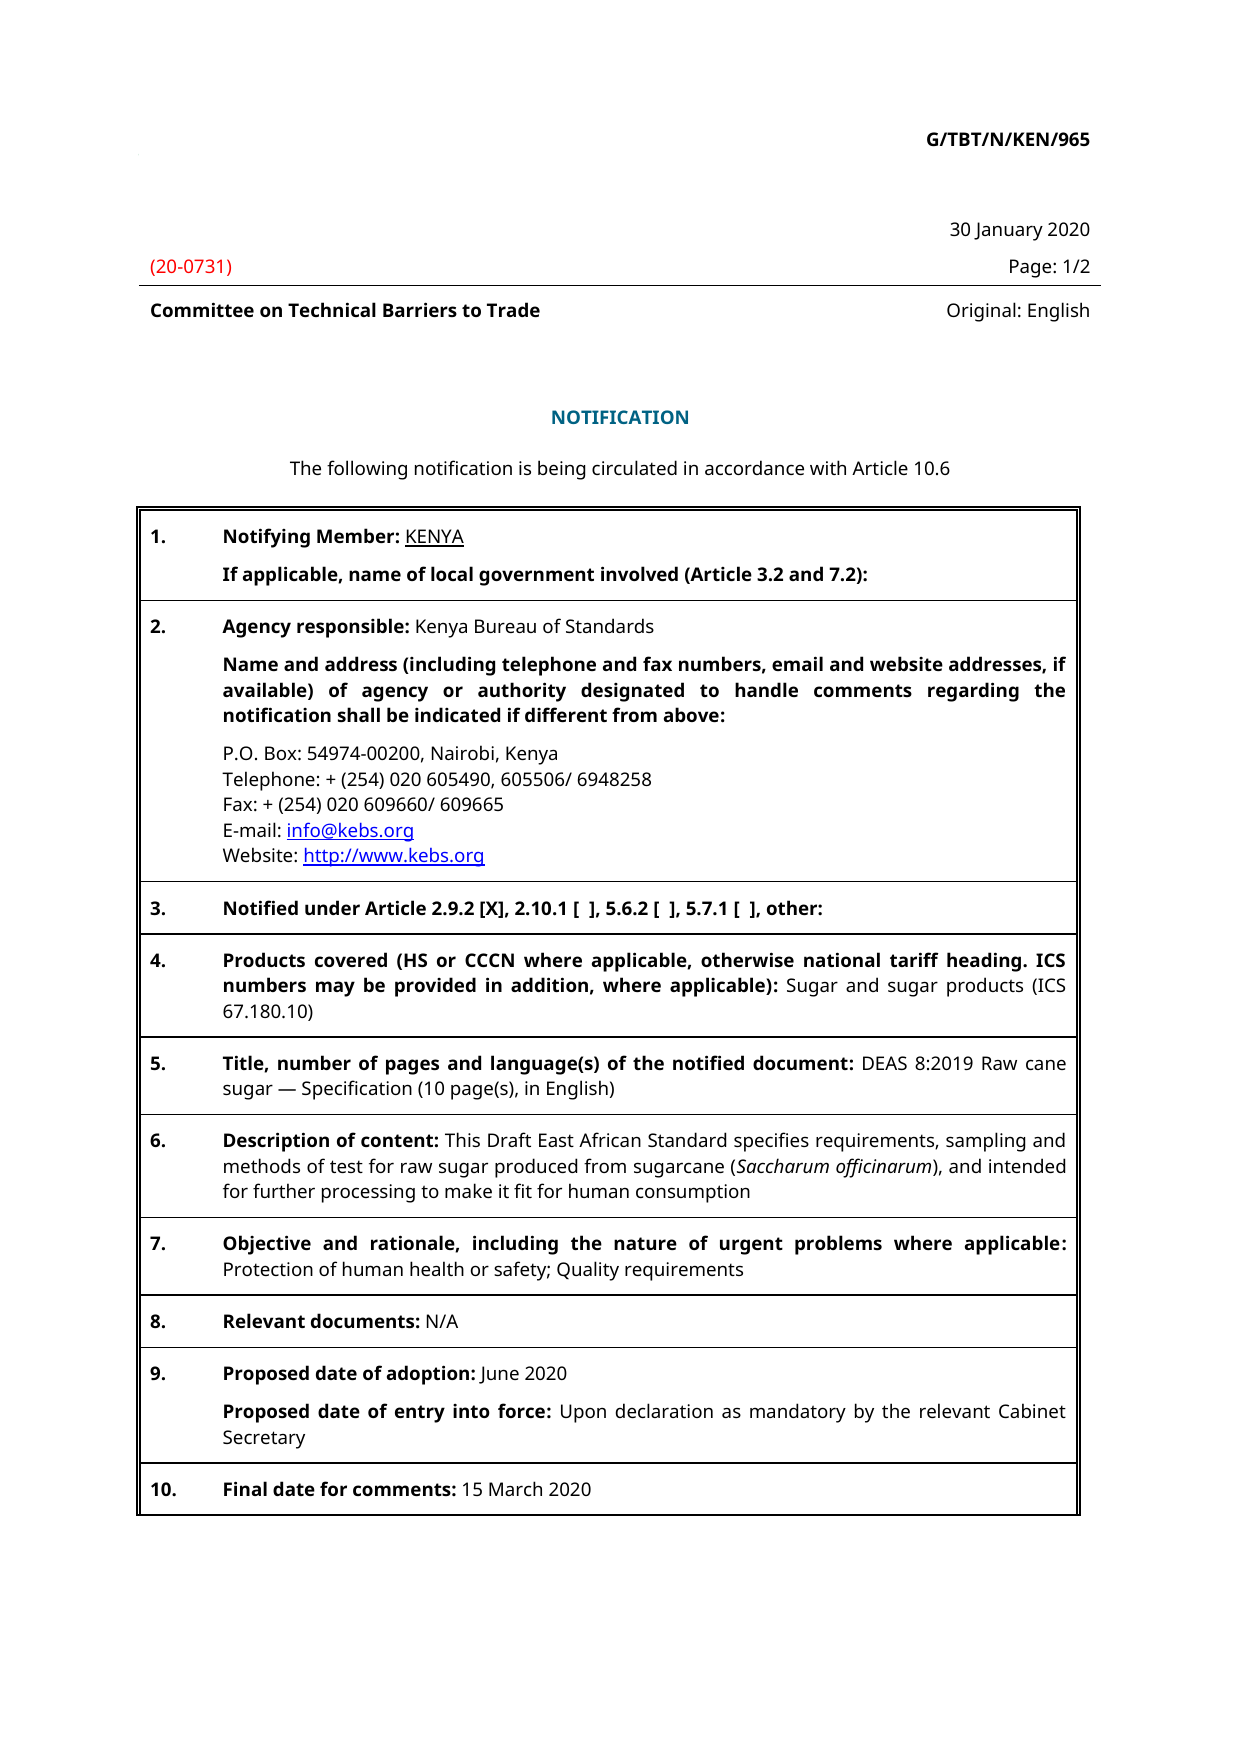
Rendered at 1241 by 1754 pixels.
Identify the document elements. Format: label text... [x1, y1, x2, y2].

table_cell Relevant documents: N/A [211, 1296, 1076, 1346]
table_cell 2. [141, 601, 211, 881]
table_cell Notified under Article 2.9.2 [X], 2.10.1 [ ], 5.6.2 [ ], 5.7.1 [ ], other: [211, 882, 1076, 933]
table_cell Title, number of pages and language(s) of the notified document: DEAS 8:2019 Raw cane sugar — Specification (10 page(s), in English) [211, 1038, 1076, 1113]
table_cell 6. [141, 1115, 211, 1217]
table_cell 8. [141, 1296, 211, 1346]
table_cell Objective and rationale, including the nature of urgent problems where applicable: Protection of human health or safety; Quality requirements [211, 1218, 1076, 1294]
table_cell 4. [141, 935, 211, 1036]
table_cell 10. [141, 1464, 211, 1514]
table_cell Proposed date of adoption: June 2020 Proposed date of entry into force: Upon declaration as mandatory by the relevant Cabinet Secretary [211, 1348, 1076, 1462]
text The following notification is being circulated in accordance with Article 10.6 [150, 455, 1090, 481]
table_header Notifying Member: Kenya If applicable, name of local government involved (Article 3.2 and 7.2): [211, 511, 1076, 599]
table_cell Products covered (HS or CCCN where applicable, otherwise national tariff heading. ICS numbers may be provided in addition, where applicable): Sugar and sugar products (ICS 67.180.10) [211, 935, 1076, 1036]
table_cell 5. [141, 1038, 211, 1113]
table_cell Description of content: This Draft East African Standard specifies requirements, sampling and methods of test for raw sugar produced from sugarcane (Saccharum officinarum), and intended for further processing to make it fit for human consumption [211, 1115, 1076, 1217]
table_cell Agency responsible: Kenya Bureau of Standards Name and address (including telephone and fax numbers, email and website addresses, if available) of agency or authority designated to handle comments regarding the notification shall be indicated if different from above: P.O. Box: 54974-00200, Nairobi, Kenya Telephone: + (254) 020 605490, 605506/ 6948258 Fax: + (254) 020 609660/ 609665 E-mail: info@kebs.org Website: http://www.kebs.org [211, 601, 1076, 881]
table_header 1. [141, 511, 211, 599]
table_cell 9. [141, 1348, 211, 1462]
table_cell 3. [141, 882, 211, 933]
table_cell Final date for comments: 15 March 2020 [211, 1464, 1076, 1514]
table_cell 7. [141, 1218, 211, 1294]
title NOTIFICATION [150, 405, 1090, 430]
